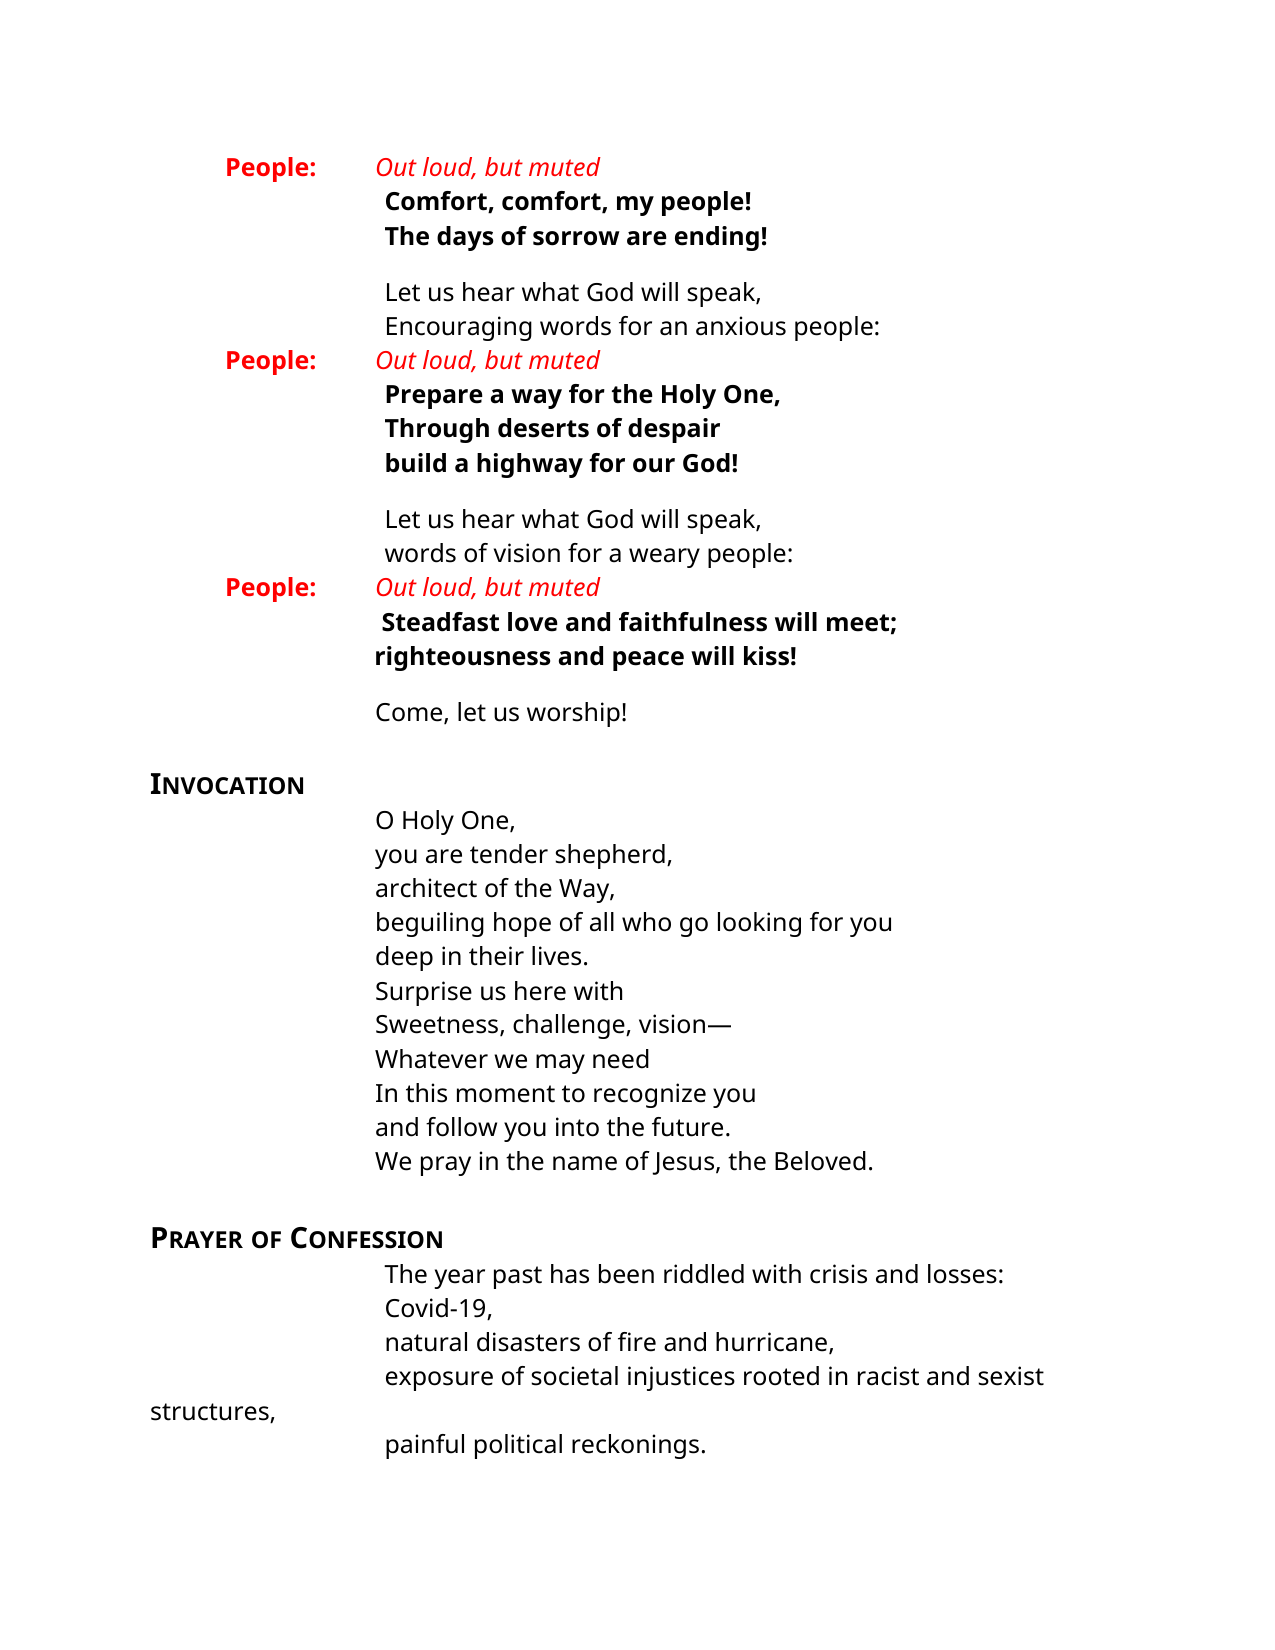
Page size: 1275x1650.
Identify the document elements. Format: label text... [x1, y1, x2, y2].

text Comfort, comfort, my people! [150, 184, 1125, 218]
text Let us hear what God will speak, [150, 275, 1125, 309]
text Whatever we may need [300, 1041, 1125, 1075]
text People: Out loud, but muted [150, 343, 1125, 377]
text The days of sorrow are ending! [150, 218, 1125, 252]
text Encouraging words for an anxious people: [150, 309, 1125, 343]
text Invocation [150, 763, 1125, 803]
text Surprise us here with [150, 973, 1125, 1007]
text People: Out loud, but muted [150, 570, 1125, 604]
text People: Out loud, but muted [150, 150, 1125, 184]
text build a highway for our God! [150, 445, 1125, 479]
text beguiling hope of all who go looking for you [300, 905, 1125, 939]
text Through deserts of despair [150, 411, 1125, 445]
text Prayer of Confession [150, 1217, 1125, 1257]
text Covid-19, [150, 1291, 1125, 1325]
text architect of the Way, [300, 871, 1125, 905]
text painful political reckonings. [150, 1427, 1125, 1461]
text The year past has been riddled with crisis and losses: [150, 1257, 1125, 1291]
text In this moment to recognize you [300, 1075, 1125, 1109]
text Let us hear what God will speak, words of vision for a weary people: [150, 502, 1125, 570]
text We pray in the name of Jesus, the Beloved. [300, 1143, 1125, 1177]
text and follow you into the future. [300, 1109, 1125, 1143]
text O Holy One, [300, 803, 1125, 837]
text Sweetness, challenge, vision— [300, 1007, 1125, 1041]
text Steadfast love and faithfulness will meet; [375, 604, 1125, 638]
text Come, let us worship! [300, 695, 1125, 729]
text exposure of societal injustices rooted in racist and sexist structures, [150, 1359, 1125, 1427]
text deep in their lives. [300, 939, 1125, 973]
text natural disasters of fire and hurricane, [150, 1325, 1125, 1359]
text you are tender shepherd, [300, 837, 1125, 871]
text Prepare a way for the Holy One, [150, 377, 1125, 411]
text righteousness and peace will kiss! [150, 638, 1125, 672]
